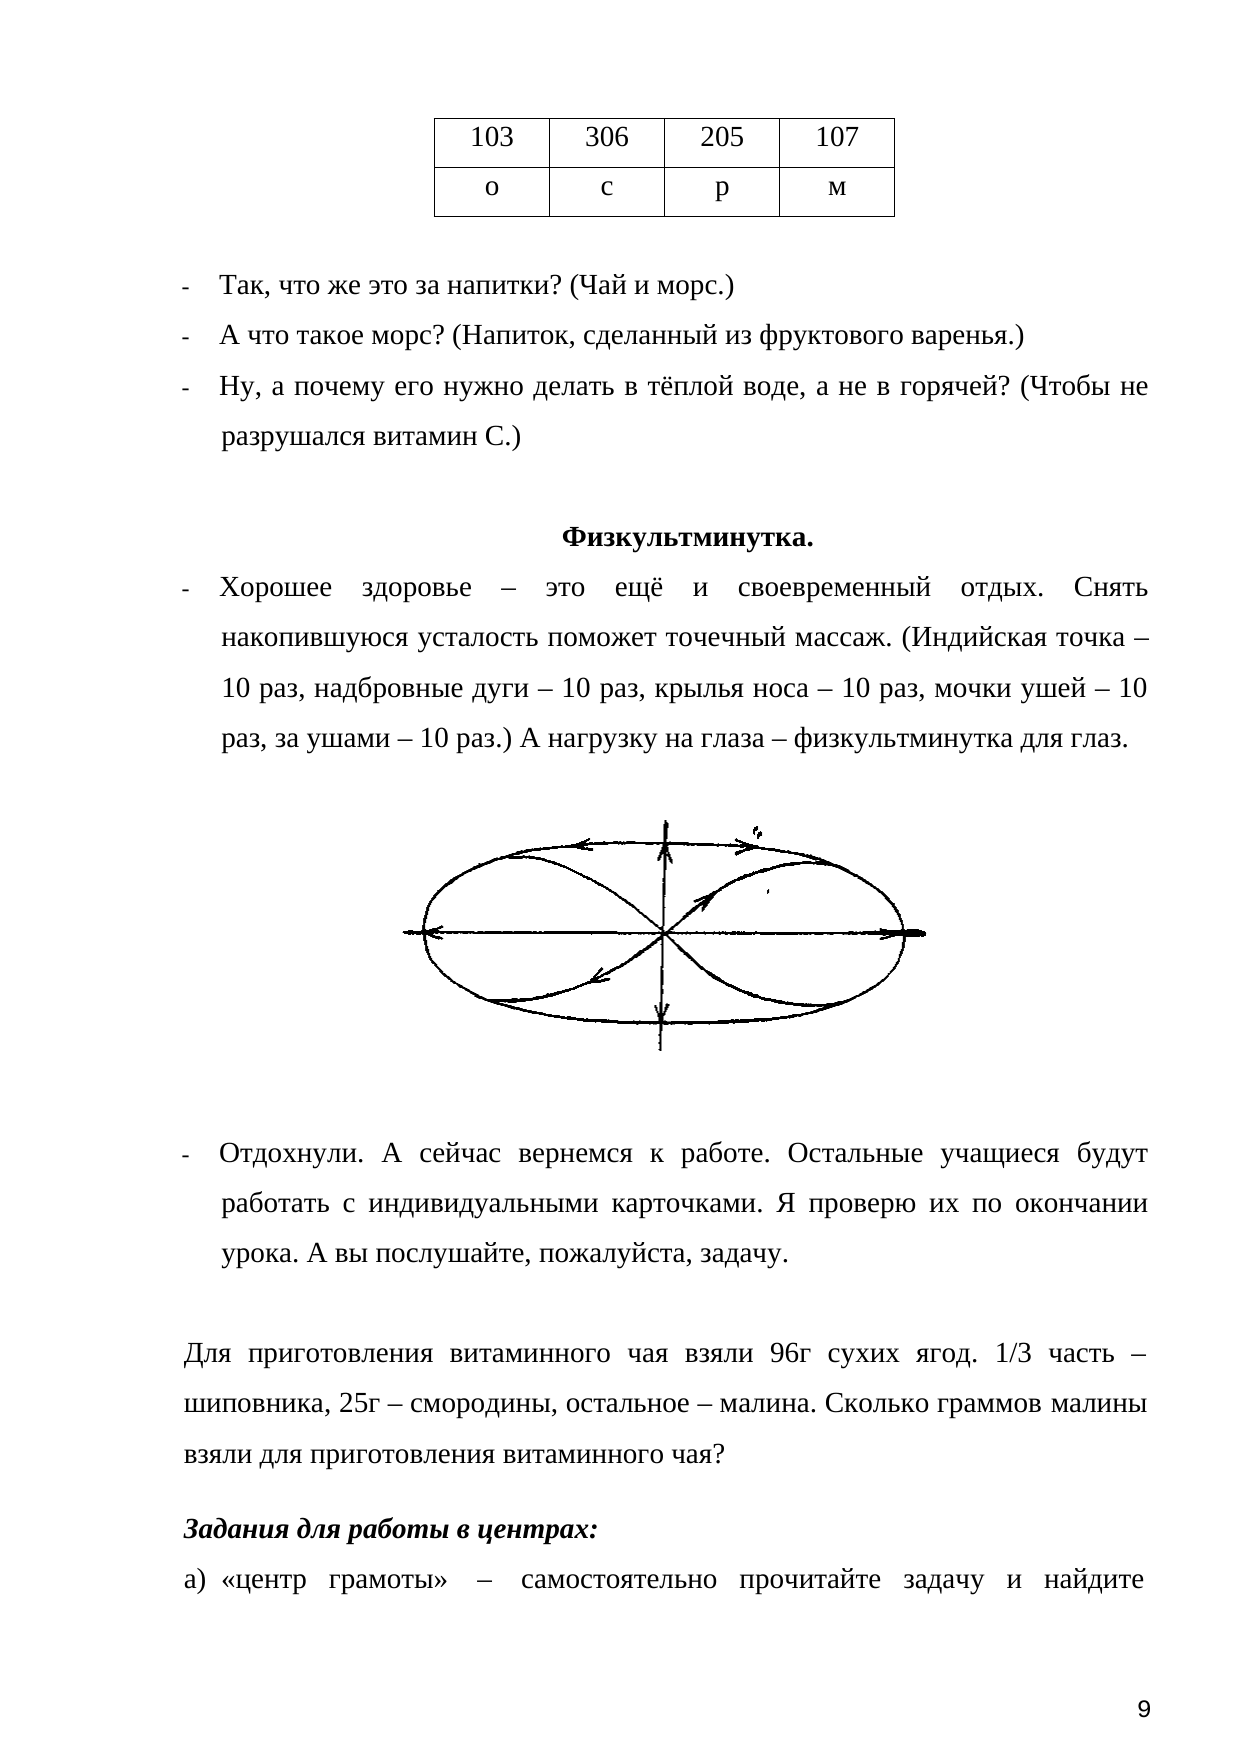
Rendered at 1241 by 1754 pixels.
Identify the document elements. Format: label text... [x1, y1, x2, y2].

table_cell м [780, 168, 894, 216]
picture [402, 820, 927, 1052]
list А что такое морс? (Напиток, сделанный из фруктового варенья.) [181, 317, 1149, 351]
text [183, 1561, 1147, 1595]
list Хорошее здоровье – это ещё и своевременный отдых. Снять накопившуюся усталость поможет точечный массаж. (Индийская точка – 10 раз, надбровные дуги – 10 раз, крылья носа – 10 раз, мочки ушей – 10 раз, за ушами – 10 раз.) А нагрузку на глаза – физкультминутка для глаз. [181, 569, 1149, 753]
text Задания для работы в центрах: [183, 1511, 1147, 1544]
table_header 103 [435, 119, 549, 167]
text Физкультминутка. [452, 519, 1152, 552]
list Так, что же это за напитки? (Чай и морс.) [181, 267, 1149, 301]
table_cell р [665, 168, 779, 216]
table_header 306 [550, 119, 664, 167]
table_header 107 [780, 119, 894, 167]
text Для приготовления витаминного чая взяли 96г сухих ягод. 1/3 часть – шиповника, 25г – смородины, остальное – малина. Сколько граммов малины взяли для приготовления витаминного чая? [183, 1335, 1147, 1469]
table_cell о [435, 168, 549, 216]
table_cell с [550, 168, 664, 216]
table_header 205 [665, 119, 779, 167]
list Ну, а почему его нужно делать в тёплой воде, а не в горячей? (Чтобы не разрушался витамин С.) [181, 368, 1149, 452]
list Отдохнули. А сейчас вернемся к работе. Остальные учащиеся будут работать с индивидуальными карточками. Я проверю их по окончании урока. А вы послушайте, пожалуйста, задачу. [181, 1135, 1149, 1269]
